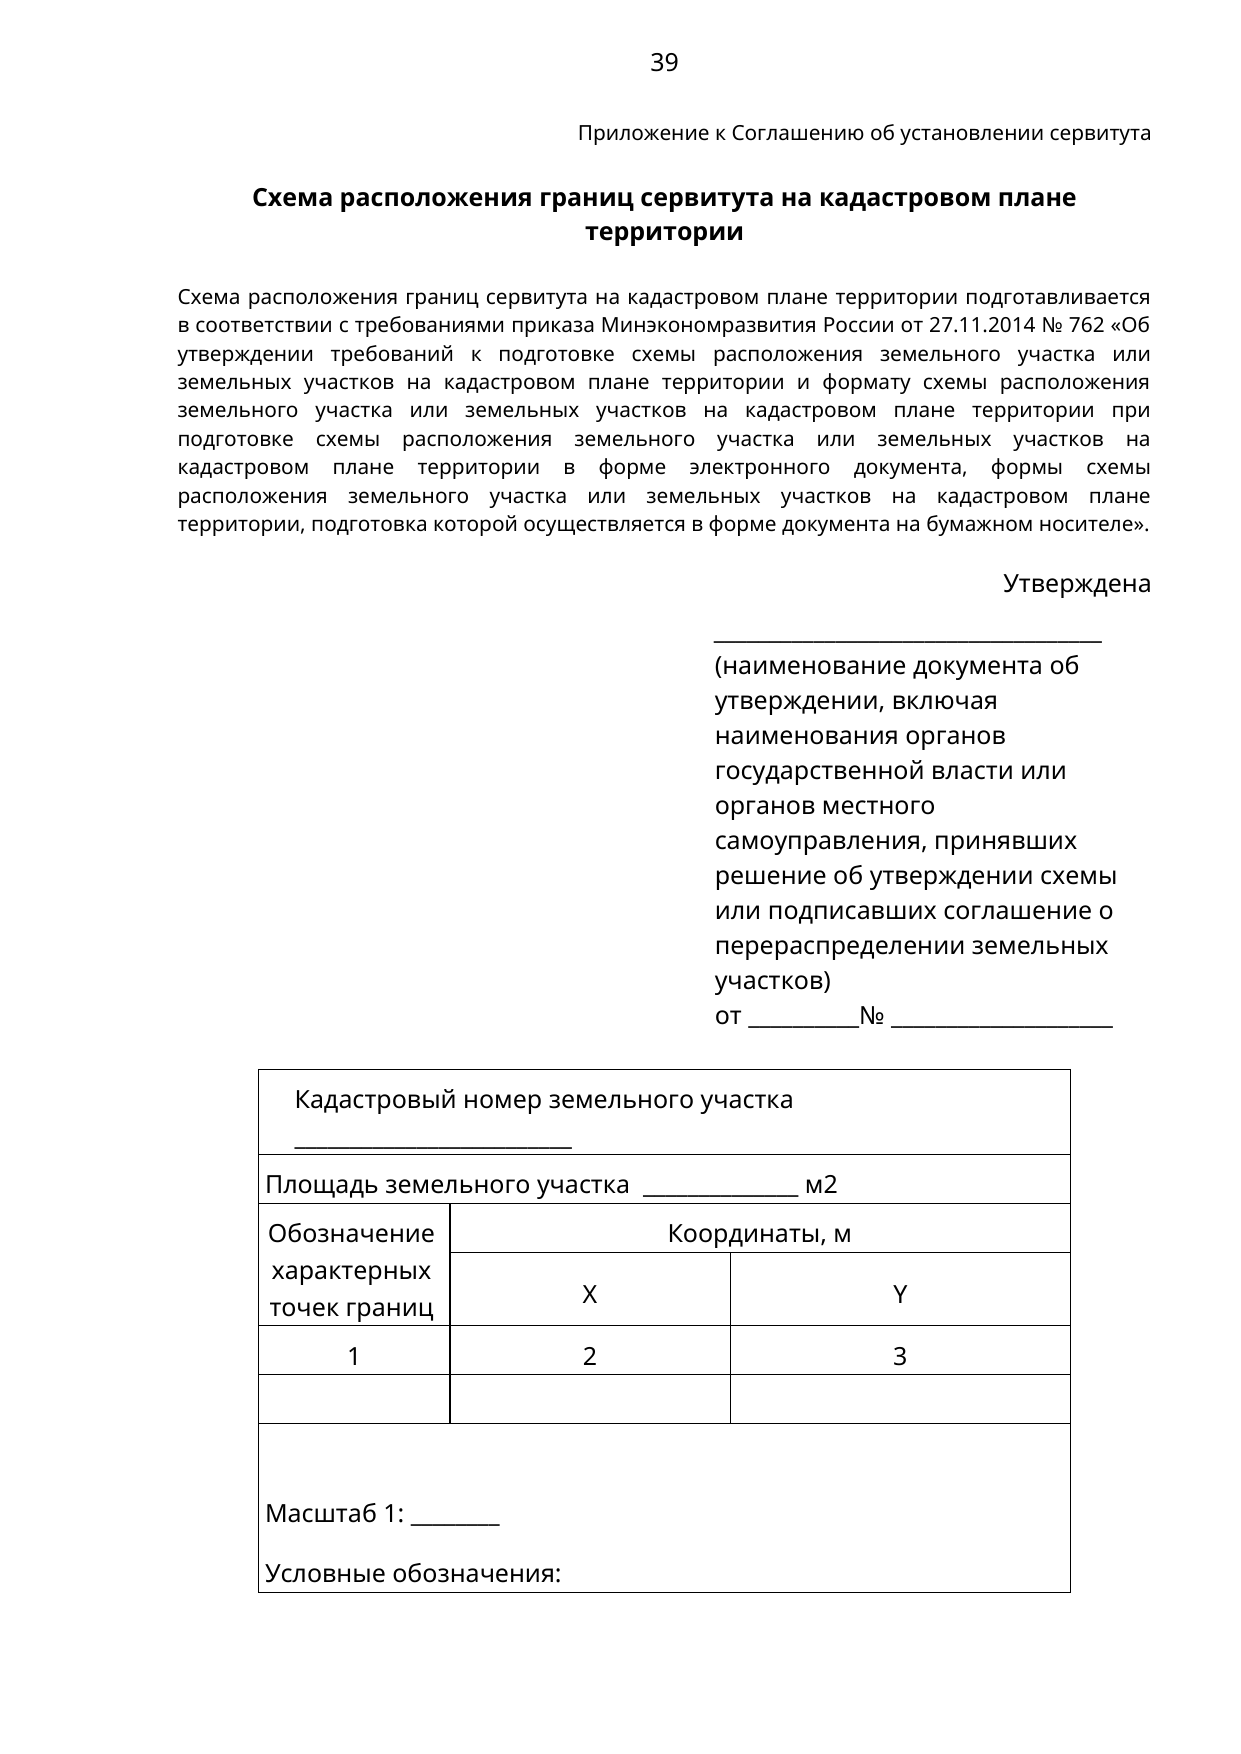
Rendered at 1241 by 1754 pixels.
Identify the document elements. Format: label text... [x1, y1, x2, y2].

table_cell 2 [451, 1326, 730, 1374]
text ___________________________________ (наименование документа об утверждении, включая наименования органов государственной власти или органов местного самоуправления, принявших решение об утверждении схемы или подписавших соглашение о перераспределении земельных участков) от __________№ ____________________ [713, 613, 1152, 1032]
text Утверждена [177, 566, 1152, 600]
table_cell Площадь земельного участка ______________ м2 [259, 1155, 1070, 1203]
table_cell Обозначение характерных точек границ [259, 1204, 449, 1325]
table_cell Y [731, 1253, 1070, 1325]
text Приложение к Соглашению об установлении сервитута [177, 118, 1152, 147]
table_cell [259, 1375, 449, 1423]
text Схема расположения границ сервитута на кадастровом плане территории подготавливается в соответствии с требованиями приказа Минэкономразвития России от 27.11.2014 № 762 «Об утверждении требований к подготовке схемы расположения земельного участка или земельных участков на кадастровом плане территории и формату схемы расположения земельного участка или земельных участков на кадастровом плане территории при подготовке схемы расположения земельного участка или земельных участков на кадастровом плане территории в форме электронного документа, формы схемы расположения земельного участка или земельных участков на кадастровом плане территории, подготовка которой осуществляется в форме документа на бумажном носителе». [177, 282, 1152, 538]
table_cell 1 [259, 1326, 449, 1374]
text Схема расположения границ сервитута на кадастровом плане территории [177, 179, 1152, 247]
table_cell X [451, 1253, 730, 1325]
table_cell [451, 1375, 730, 1423]
table_cell Масштаб 1: ________ Условные обозначения: [259, 1424, 1070, 1592]
table_header Кадастровый номер земельного участка _________________________ [259, 1070, 1070, 1154]
table_cell 3 [731, 1326, 1070, 1374]
table_cell Координаты, м [451, 1204, 1070, 1252]
table_cell [731, 1375, 1070, 1423]
